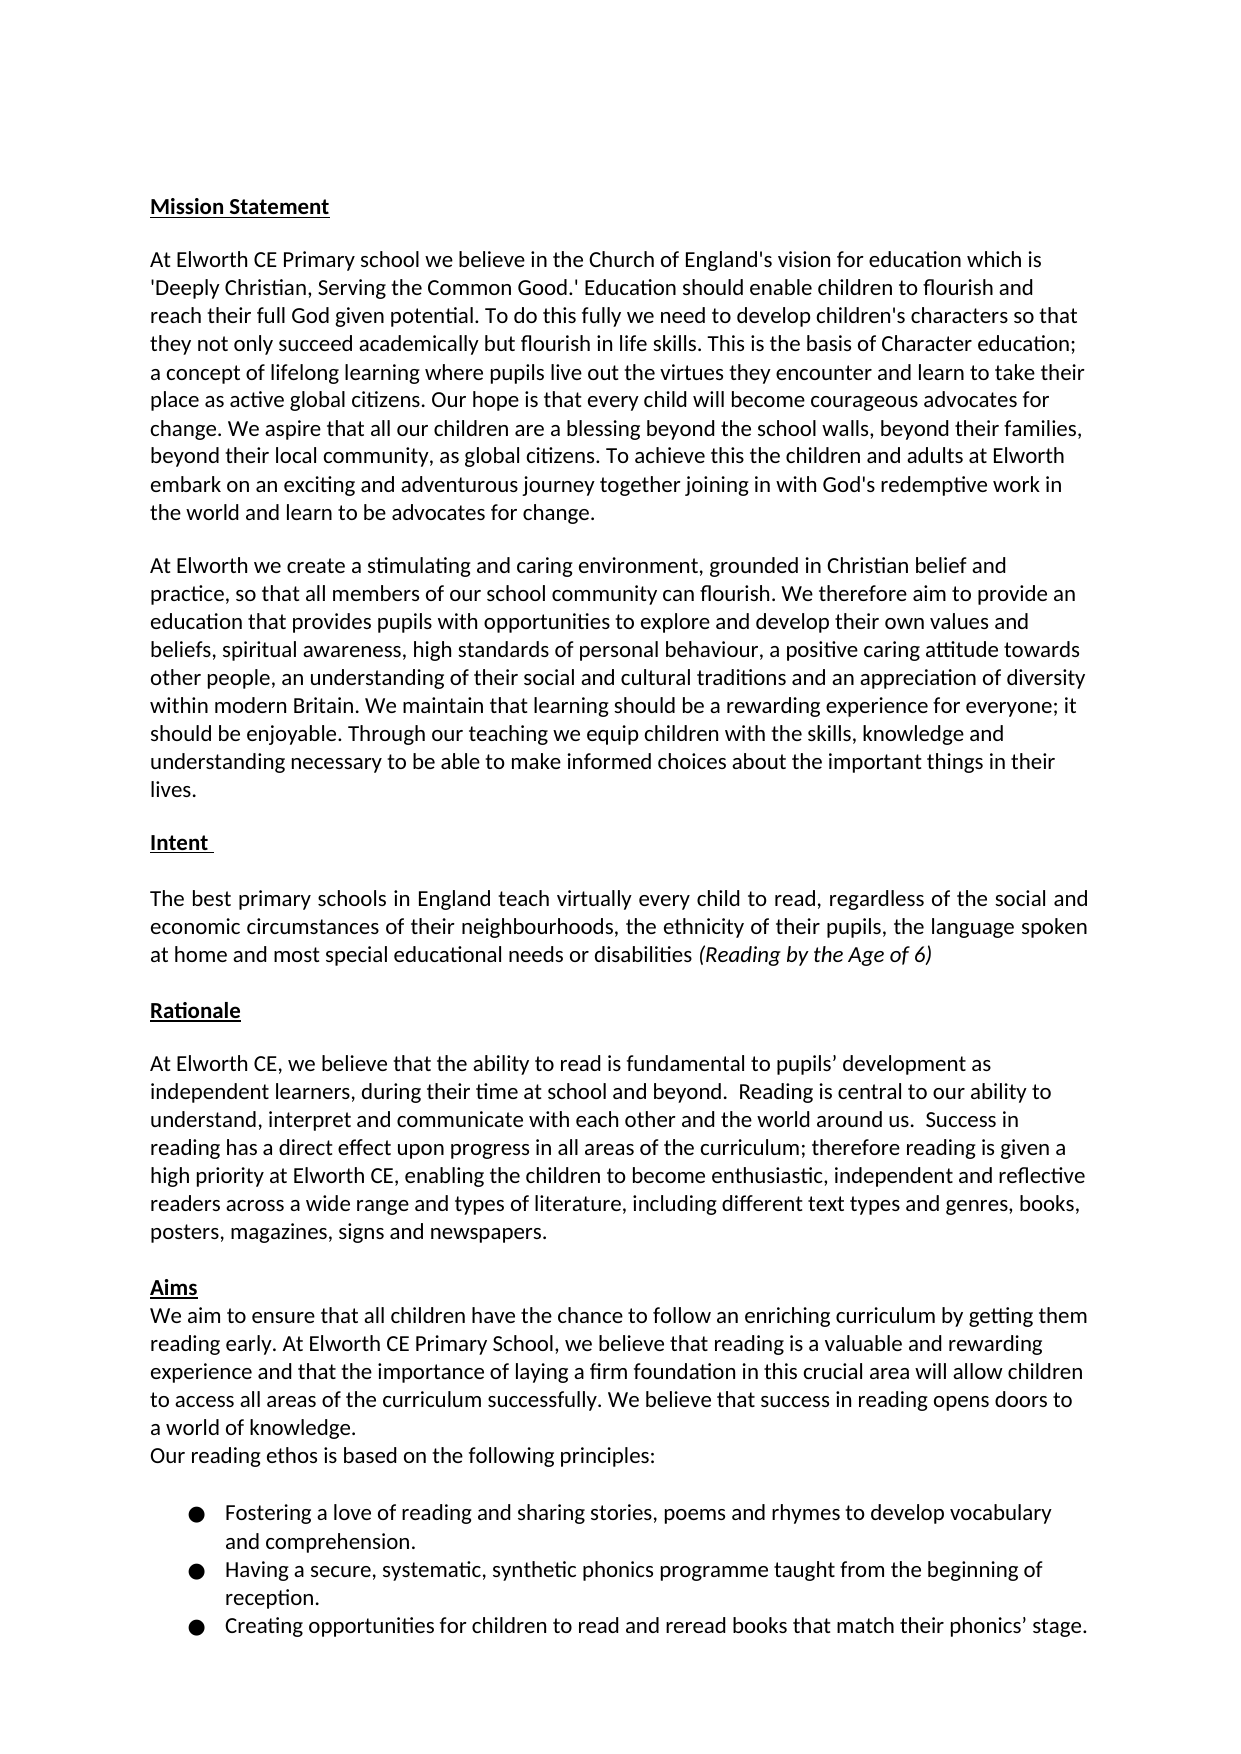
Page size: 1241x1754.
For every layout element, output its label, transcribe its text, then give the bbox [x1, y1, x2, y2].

list Creating opportunities for children to read and reread books that match their phonics’ stage. [187, 1611, 1090, 1640]
text We aim to ensure that all children have the chance to follow an enriching curriculum by getting them reading early. At Elworth CE Primary School, we believe that reading is a valuable and rewarding experience and that the importance of laying a firm foundation in this crucial area will allow children to access all areas of the curriculum successfully. We believe that success in reading opens doors to a world of knowledge. [150, 1301, 1090, 1441]
text The best primary schools in England teach virtually every child to read, regardless of the social and economic circumstances of their neighbourhoods, the ethnicity of their pupils, the language spoken at home and most special educational needs or disabilities (Reading by the Age of 6) [150, 884, 1090, 968]
text Rationale [150, 996, 1090, 1024]
text At Elworth we create a stimulating and caring environment, grounded in Christian belief and practice, so that all members of our school community can flourish. We therefore aim to provide an education that provides pupils with opportunities to explore and develop their own values and beliefs, spiritual awareness, high standards of personal behaviour, a positive caring attitude towards other people, an understanding of their social and cultural traditions and an appreciation of diversity within modern Britain. We maintain that learning should be a rewarding experience for everyone; it should be enjoyable. Through our teaching we equip children with the skills, knowledge and understanding necessary to be able to make informed choices about the important things in their lives. [150, 551, 1090, 803]
text At Elworth CE Primary school we believe in the Church of England's vision for education which is 'Deeply Christian, Serving the Common Good.' Education should enable children to flourish and reach their full God given potential. To do this fully we need to develop children's characters so that they not only succeed academically but flourish in life skills. This is the basis of Character education; a concept of lifelong learning where pupils live out the virtues they encounter and learn to take their place as active global citizens. Our hope is that every child will become courageous advocates for change. We aspire that all our children are a blessing beyond the school walls, beyond their families, beyond their local community, as global citizens. To achieve this the children and adults at Elworth embark on an exciting and adventurous journey together joining in with God's redemptive work in the world and learn to be advocates for change. [150, 246, 1090, 526]
text Our reading ethos is based on the following principles: [150, 1441, 1090, 1469]
list Fostering a love of reading and sharing stories, poems and rhymes to develop vocabulary and comprehension. [187, 1498, 1090, 1555]
list Having a secure, systematic, synthetic phonics programme taught from the beginning of reception. [187, 1555, 1090, 1611]
text Mission Statement [150, 192, 1090, 221]
text Intent [150, 828, 1090, 856]
text At Elworth CE, we believe that the ability to read is fundamental to pupils’ development as independent learners, during their time at school and beyond. Reading is central to our ability to understand, interpret and communicate with each other and the world around us. Success in reading has a direct effect upon progress in all areas of the curriculum; therefore reading is given a high priority at Elworth CE, enabling the children to become enthusiastic, independent and reflective readers across a wide range and types of literature, including different text types and genres, books, posters, magazines, signs and newspapers. [150, 1049, 1090, 1245]
text Aims [150, 1273, 1090, 1301]
